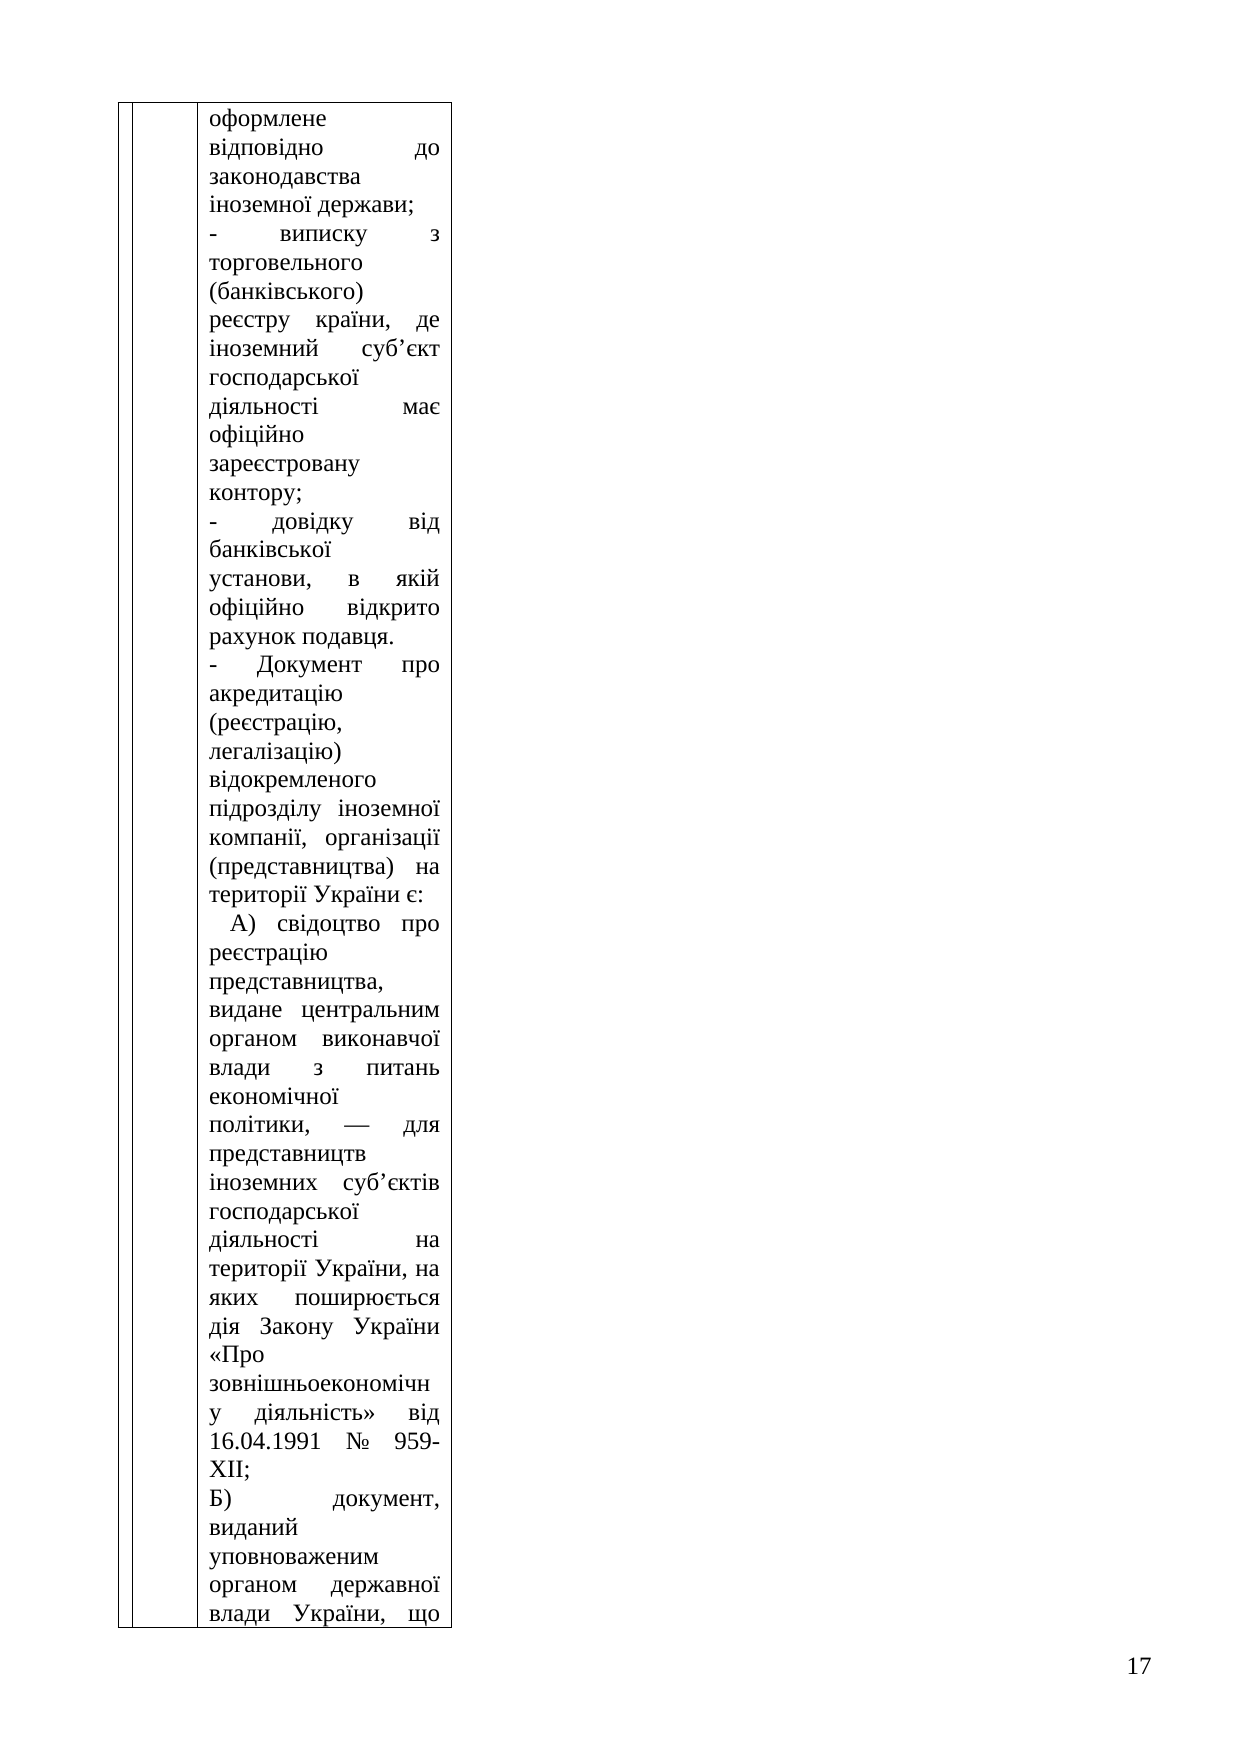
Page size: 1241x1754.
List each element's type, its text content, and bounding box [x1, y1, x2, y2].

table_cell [133, 103, 197, 1627]
table_cell 5 [119, 103, 132, 1627]
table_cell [198, 103, 451, 1627]
